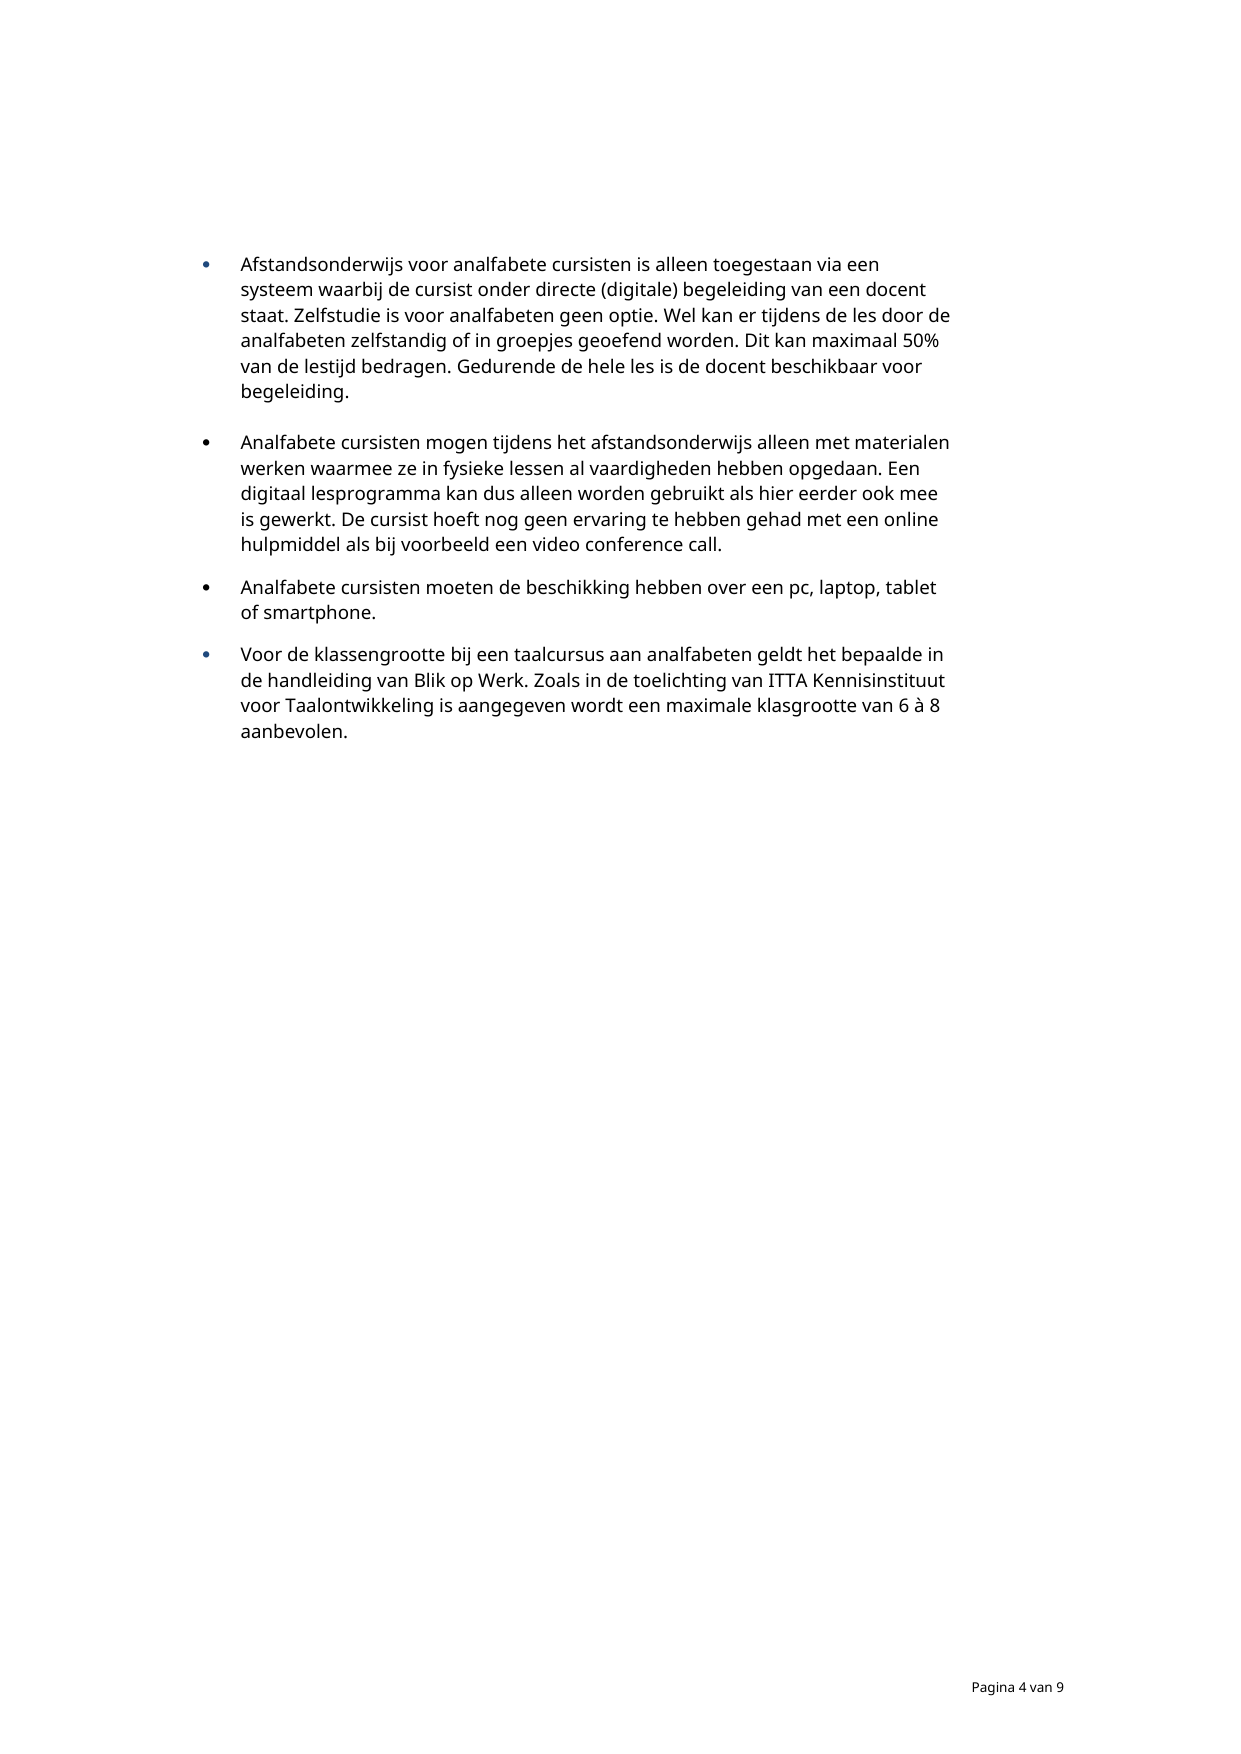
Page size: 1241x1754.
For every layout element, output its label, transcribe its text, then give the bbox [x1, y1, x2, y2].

list Analfabete cursisten mogen tijdens het afstandsonderwijs alleen met materialen werken waarmee ze in fysieke lessen al vaardigheden hebben opgedaan. Een digitaal lesprogramma kan dus alleen worden gebruikt als hier eerder ook mee is gewerkt. De cursist hoeft nog geen ervaring te hebben gehad met een online hulpmiddel als bij voorbeeld een video conference call. [203, 430, 951, 557]
list Analfabete cursisten moeten de beschikking hebben over een pc, laptop, tablet of smartphone. [203, 574, 951, 625]
list Voor de klassengrootte bij een taalcursus aan analfabeten geldt het bepaalde in de handleiding van Blik op Werk. Zoals in de toelichting van ITTA Kennisinstituut voor Taalontwikkeling is aangegeven wordt een maximale klasgrootte van 6 à 8 aanbevolen. [203, 642, 951, 744]
list Afstandsonderwijs voor analfabete cursisten is alleen toegestaan via een systeem waarbij de cursist onder directe (digitale) begeleiding van een docent staat. Zelfstudie is voor analfabeten geen optie. Wel kan er tijdens de les door de analfabeten zelfstandig of in groepjes geoefend worden. Dit kan maximaal 50% van de lestijd bedragen. Gedurende de hele les is de docent beschikbaar voor begeleiding. [203, 251, 951, 404]
